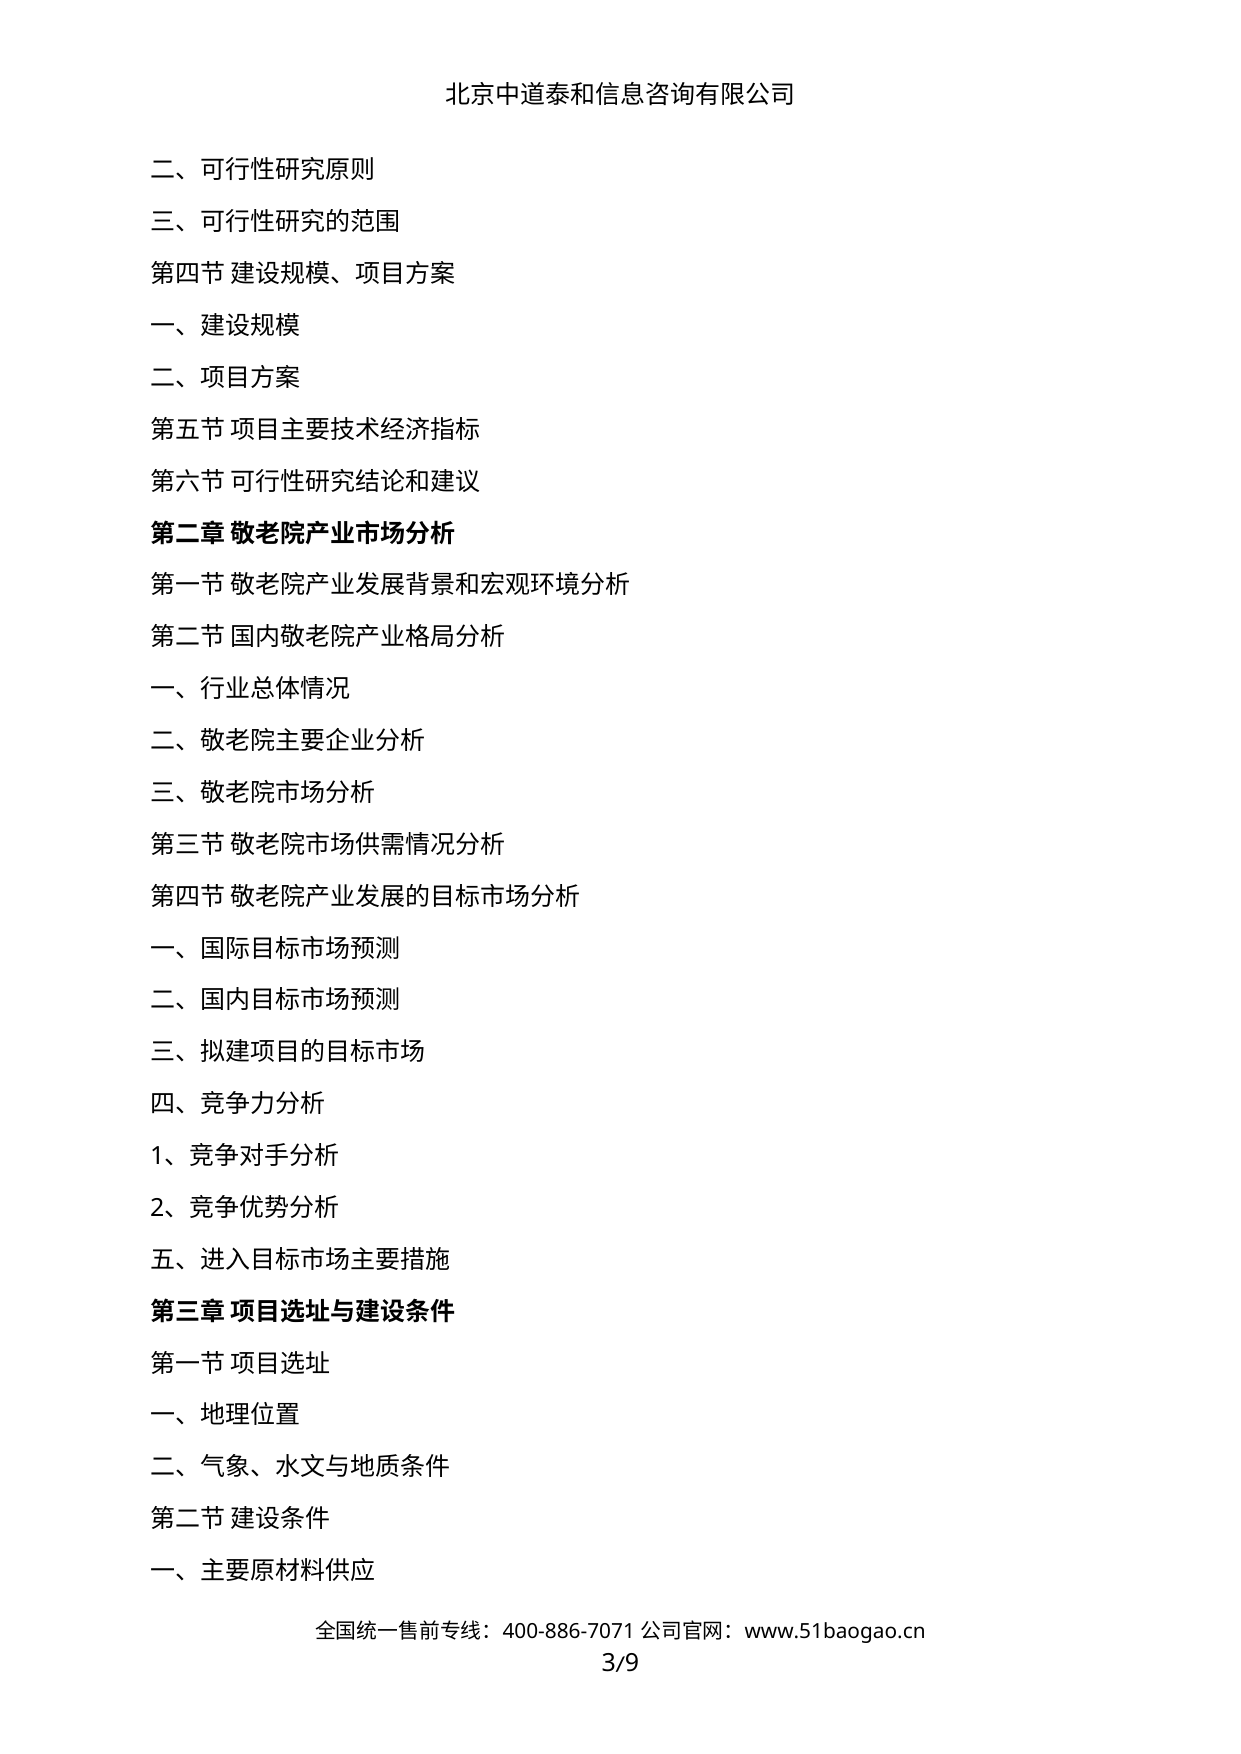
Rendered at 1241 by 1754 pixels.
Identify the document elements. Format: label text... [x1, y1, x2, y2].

text 四、竞争力分析 [150, 1084, 1090, 1120]
text 二、气象、水文与地质条件 [150, 1447, 1090, 1483]
text 第二节 国内敬老院产业格局分析 [150, 617, 1090, 653]
text 第五节 项目主要技术经济指标 [150, 409, 1090, 446]
text 第一节 项目选址 [150, 1343, 1090, 1379]
text 三、敬老院市场分析 [150, 772, 1090, 809]
text 第三章 项目选址与建设条件 [150, 1291, 1090, 1327]
text 1、竞争对手分析 [150, 1136, 1090, 1172]
text 一、建设规模 [150, 306, 1090, 342]
text 第四节 敬老院产业发展的目标市场分析 [150, 876, 1090, 912]
text 第四节 建设规模、项目方案 [150, 254, 1090, 290]
text 第二节 建设条件 [150, 1499, 1090, 1535]
text 第二章 敬老院产业市场分析 [150, 513, 1090, 549]
text 一、国际目标市场预测 [150, 928, 1090, 964]
text 二、可行性研究原则 [150, 150, 1090, 186]
text 第一节 敬老院产业发展背景和宏观环境分析 [150, 565, 1090, 601]
text 二、国内目标市场预测 [150, 980, 1090, 1016]
text 五、进入目标市场主要措施 [150, 1239, 1090, 1276]
text 一、主要原材料供应 [150, 1551, 1090, 1587]
text 一、行业总体情况 [150, 669, 1090, 705]
text 三、拟建项目的目标市场 [150, 1032, 1090, 1068]
text 第三节 敬老院市场供需情况分析 [150, 824, 1090, 861]
text 二、项目方案 [150, 357, 1090, 394]
text 2、竞争优势分析 [150, 1187, 1090, 1224]
text 一、地理位置 [150, 1395, 1090, 1431]
text 三、可行性研究的范围 [150, 202, 1090, 238]
text 二、敬老院主要企业分析 [150, 721, 1090, 757]
text 第六节 可行性研究结论和建议 [150, 461, 1090, 497]
